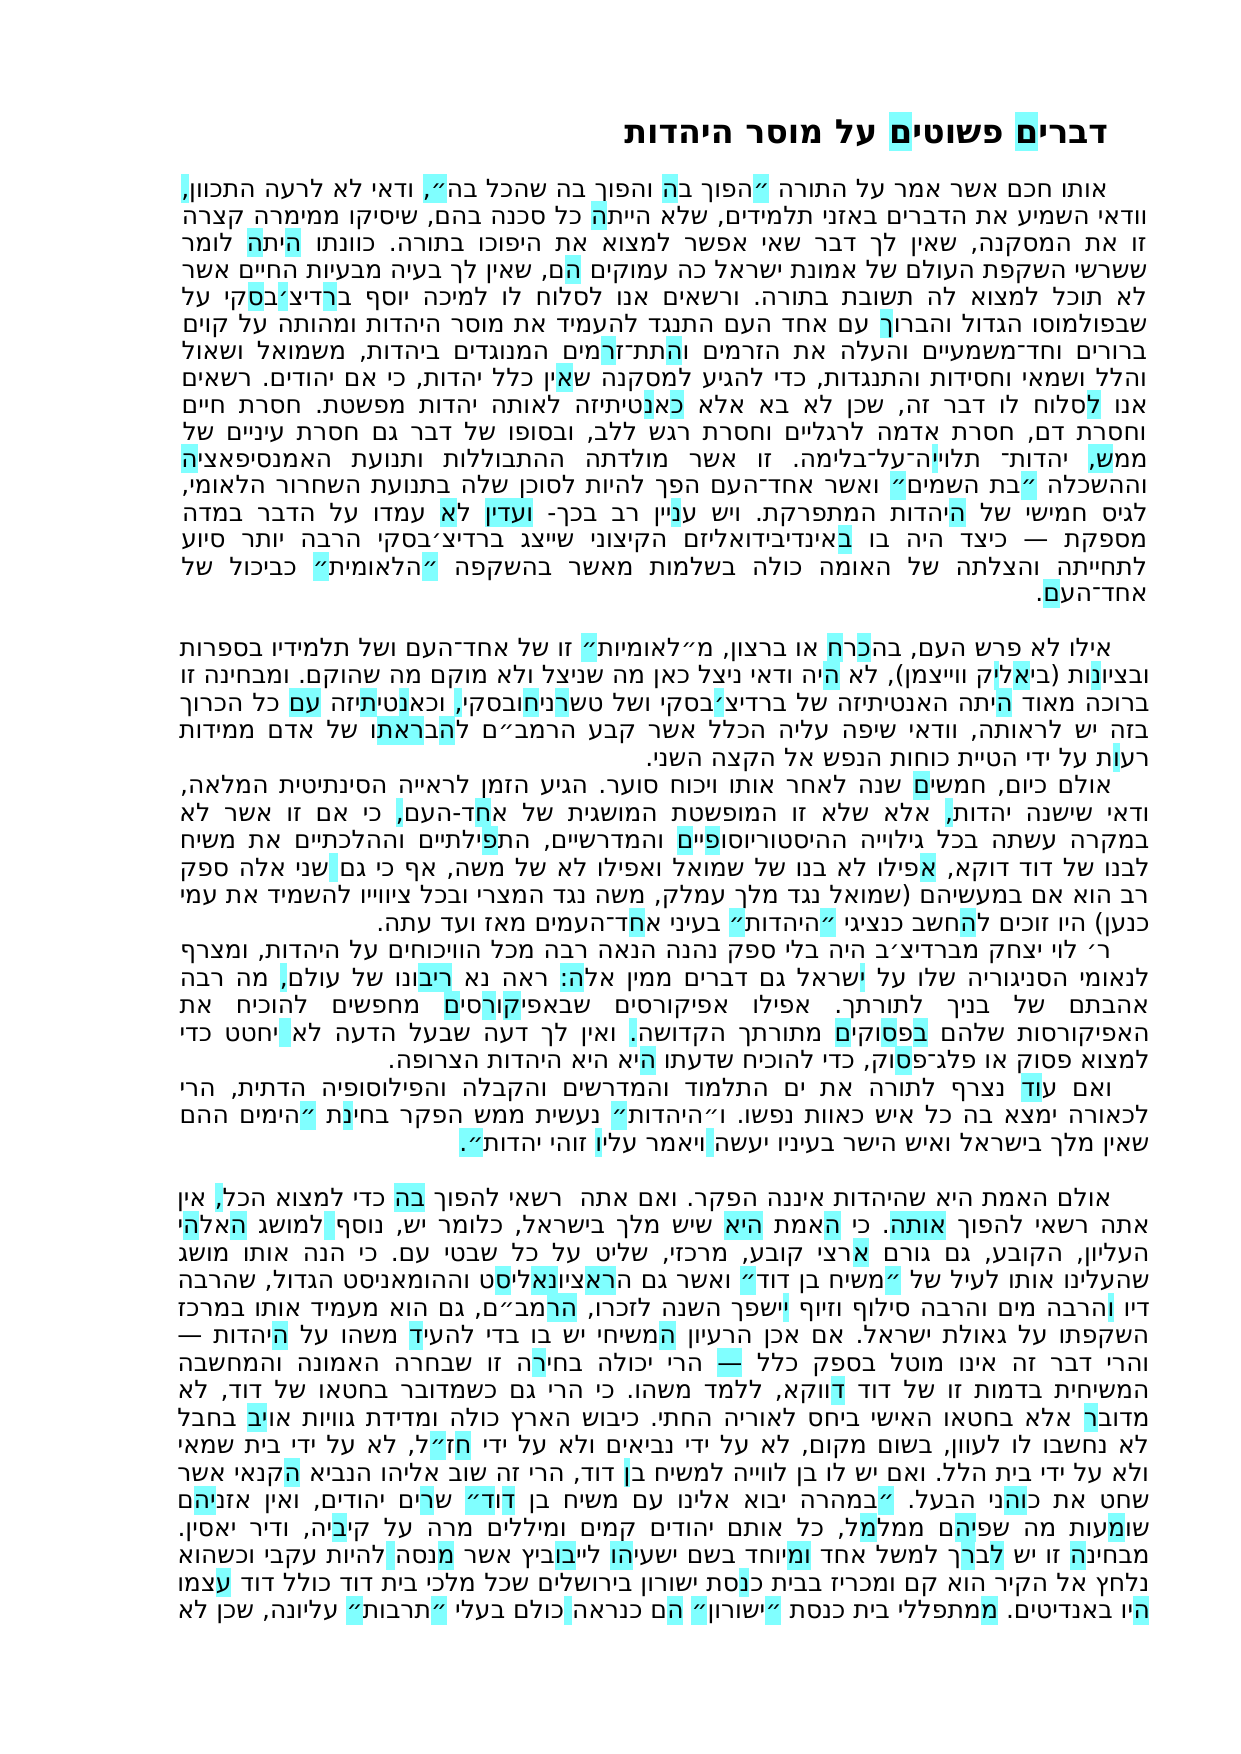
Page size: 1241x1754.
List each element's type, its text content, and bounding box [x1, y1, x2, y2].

text אולם כיום, חמשים שנה לאחר אותו ויכוח סוער. הגיע הזמן לראייה הסינתיטית המלאה, ודאי שישנה יהדות, אלא שלא זו המופשטת המושגית של אחד-העם, כי אם זו אשר לא במקרה עשתה בכל גילוייה ההיסטוריוסופיים והמדרשיים, התפילתיים וההלכתיים את משיח לבנו של דוד דוקא, אפילו לא בנו של שמואל ואפילו לא של משה, אף כי גם שני אלה ספק רב הוא אם במעשיהם (שמואל נגד מלך עמלק, משה נגד המצרי ובכל ציווייו להשמיד את עמי כנען) היו זוכים להחשב כנציגי ״היהדות״ בעיני אחד־העמים מאז ועד עתה. [179, 772, 1149, 937]
subtitle דברים פשוטים על מוסר היהדות [1038, 118, 1147, 149]
text אותו חכם אשר אמר על התורה ״הפוך בה והפוך בה שהכל בה״, ודאי לא לרעה התכוון, וודאי השמיע את הדברים באזני תלמידים, שלא הייתה כל סכנה בהם, שיסיקו ממימרה קצרה זו את המסקנה, שאין לך דבר שאי אפשר למצוא את היפוכו בתורה. כוונתו היתה לומר ששרשי השקפת העולם של אמונת ישראל כה עמוקים הם, שאין לך בעיה מבעיות החיים אשר לא תוכל למצוא לה תשובת בתורה. ורשאים אנו לסלוח לו למיכה יוסף ברדיצ׳בסקי על שבפולמוסו הגדול והברוך עם אחד העם התנגד להעמיד את מוסר היהדות ומהותה על קוים ברורים וחד־משמעיים והעלה את הזרמים והתת־זרמים המנוגדים ביהדות, משמואל ושאול והלל ושמאי וחסידות והתנגדות, כדי להגיע למסקנה שאין כלל יהדות, כי אם יהודים. רשאים אנו לסלוח לו דבר זה, שכן לא בא אלא כאנטיתיזה לאותה יהדות מפשטת. חסרת חיים וחסרת דם, חסרת אדמה לרגליים וחסרת רגש ללב, ובסופו של דבר גם חסרת עיניים של ממש, יהדות־ תלוייה־על־בלימה. זו אשר מולדתה ההתבוללות ותנועת האמנסיפאציה וההשכלה ״בת השמים״ ואשר אחד־העם הפך להיות לסוכן שלה בתנועת השחרור הלאומי, לגיס חמישי של היהדות המתפרקת. ויש עניין רב בכך- ועדין לא עמדו על הדבר במדה מספקת — כיצד היה בו באינדיבידואליזם הקיצוני שייצג ברדיצ׳בסקי הרבה יותר סיוע לתחייתה והצלתה של האומה כולה בשלמות מאשר בהשקפה ״הלאומית״ כביכול של אחד־העם. [181, 176, 1147, 607]
text ר׳ לוי יצחק מברדיצ׳ב היה בלי ספק נהנה הנאה רבה מכל הוויכוחים על היהדות, ומצרף לנאומי הסניגוריה שלו על ישראל גם דברים ממין אלה: ראה נא ריבונו של עולם, מה רבה אהבתם של בניך לתורתך. אפילו אפיקורסים שבאפיקורסים מחפשים להוכיח את האפיקורסות שלהם בפסוקים מתורתך הקדושה. ואין לך דעה שבעל הדעה לא יחטט כדי למצוא פסוק או פלג־פסוק, כדי להוכיח שדעתו היא היא היהדות הצרופה. [179, 937, 1149, 1074]
text ואם עוד נצרף לתורה את ים התלמוד והמדרשים והקבלה והפילוסופיה הדתית, הרי לכאורה ימצא בה כל איש כאוות נפשו. ו״היהדות״ נעשית ממש הפקר בחינת ״הימים ההם שאין מלך בישראל ואיש הישר בעיניו יעשה ויאמר עליו זוהי יהדות״. [179, 1074, 1149, 1157]
subtitle דברים פשוטים על מוסר היהדות [912, 118, 1015, 149]
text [177, 1184, 1149, 1624]
subtitle דברים פשוטים על מוסר היהדות [177, 118, 889, 149]
text אילו לא פרש העם, בהכרח או ברצון, מ״לאומיות״ זו של אחד־העם ושל תלמידיו בספרות ובציונות (ביאליק ווייצמן), לא היה ודאי ניצל כאן מה שניצל ולא מוקם מה שהוקם. ומבחינה זו ברוכה מאוד היתה האנטיתיזה של ברדיצ׳בסקי ושל טשרניחובסקי, וכאנטיתיזה עם כל הכרוך בזה יש לראותה, וודאי שיפה עליה הכלל אשר קבע הרמב״ם להבראתו של אדם ממידות רעות על ידי הטיית כוחות הנפש אל הקצה השני. [179, 634, 1149, 772]
